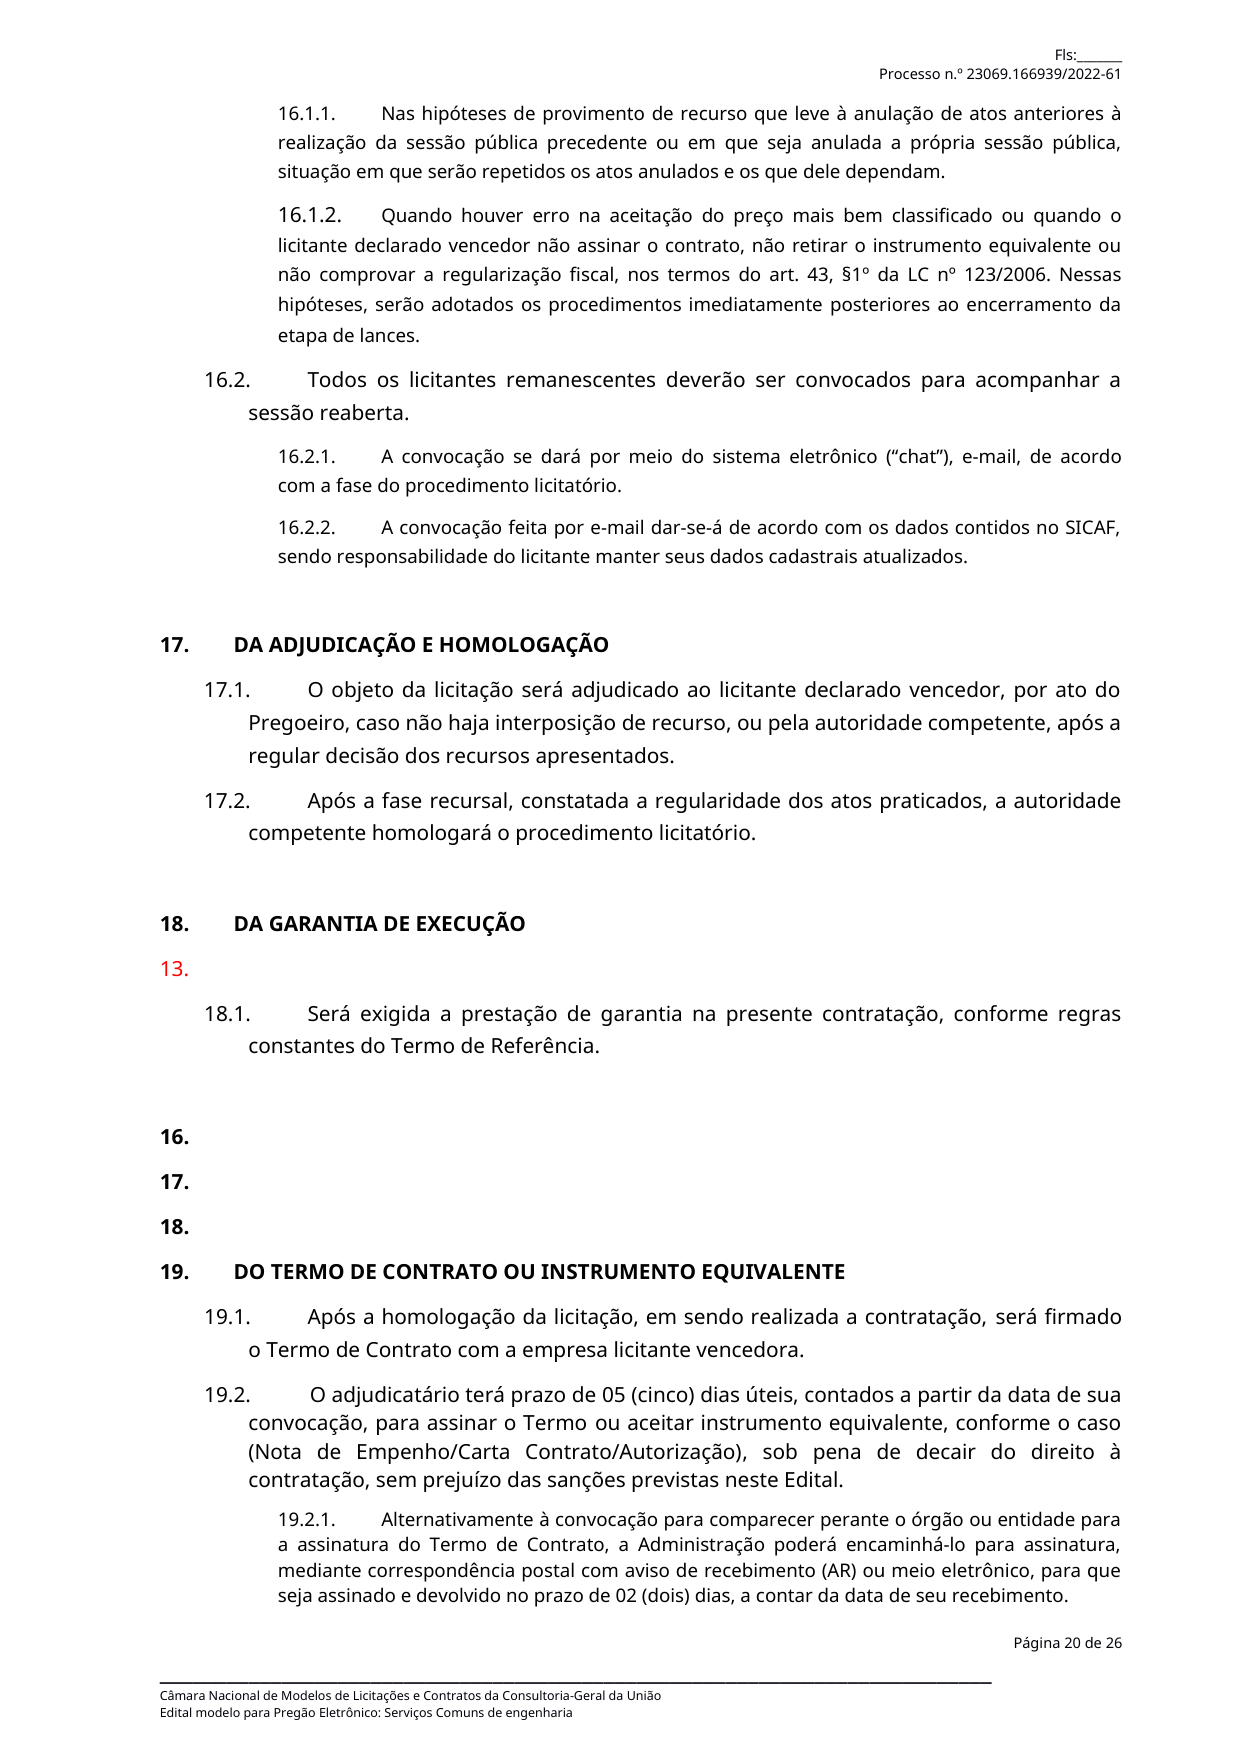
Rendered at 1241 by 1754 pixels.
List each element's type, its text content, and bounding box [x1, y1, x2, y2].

list Após a homologação da licitação, em sendo realizada a contratação, será firmado o Termo de Contrato com a empresa licitante vencedora. [204, 1302, 1122, 1363]
list DO TERMO DE CONTRATO OU INSTRUMENTO EQUIVALENTE [159, 1257, 1122, 1286]
list Nas hipóteses de provimento de recurso que leve à anulação de atos anteriores à realização da sessão pública precedente ou em que seja anulada a própria sessão pública, situação em que serão repetidos os atos anulados e os que dele dependam. [278, 100, 1122, 184]
list DA GARANTIA DE EXECUÇÃO [159, 909, 1122, 937]
list Todos os licitantes remanescentes deverão ser convocados para acompanhar a sessão reaberta. [204, 366, 1122, 427]
list A convocação se dará por meio do sistema eletrônico (“chat”), e-mail, de acordo com a fase do procedimento licitatório. [278, 443, 1122, 498]
list O objeto da licitação será adjudicado ao licitante declarado vencedor, por ato do Pregoeiro, caso não haja interposição de recurso, ou pela autoridade competente, após a regular decisão dos recursos apresentados. [204, 676, 1122, 769]
list Alternativamente à convocação para comparecer perante o órgão ou entidade para a assinatura do Termo de Contrato, a Administração poderá encaminhá-lo para assinatura, mediante correspondência postal com aviso de recebimento (AR) ou meio eletrônico, para que seja assinado e devolvido no prazo de 02 (dois) dias, a contar da data de seu recebimento. [278, 1506, 1122, 1608]
list A convocação feita por e-mail dar-se-á de acordo com os dados contidos no SICAF, sendo responsabilidade do licitante manter seus dados cadastrais atualizados. [278, 514, 1122, 569]
list O adjudicatário terá prazo de 05 (cinco) dias úteis, contados a partir da data de sua convocação, para assinar o Termo ou aceitar instrumento equivalente, conforme o caso (Nota de Empenho/Carta Contrato/Autorização), sob pena de decair do direito à contratação, sem prejuízo das sanções previstas neste Edital. [204, 1380, 1122, 1494]
list DA ADJUDICAÇÃO E HOMOLOGAÇÃO [159, 631, 1122, 659]
list Quando houver erro na aceitação do preço mais bem classificado ou quando o licitante declarado vencedor não assinar o contrato, não retirar o instrumento equivalente ou não comprovar a regularização fiscal, nos termos do art. 43, §1º da LC nº 123/2006. Nessas hipóteses, serão adotados os procedimentos imediatamente posteriores ao encerramento da etapa de lances. [278, 200, 1122, 349]
list Será exigida a prestação de garantia na presente contratação, conforme regras constantes do Termo de Referência. [204, 999, 1122, 1060]
list Após a fase recursal, constatada a regularidade dos atos praticados, a autoridade competente homologará o procedimento licitatório. [204, 786, 1122, 847]
